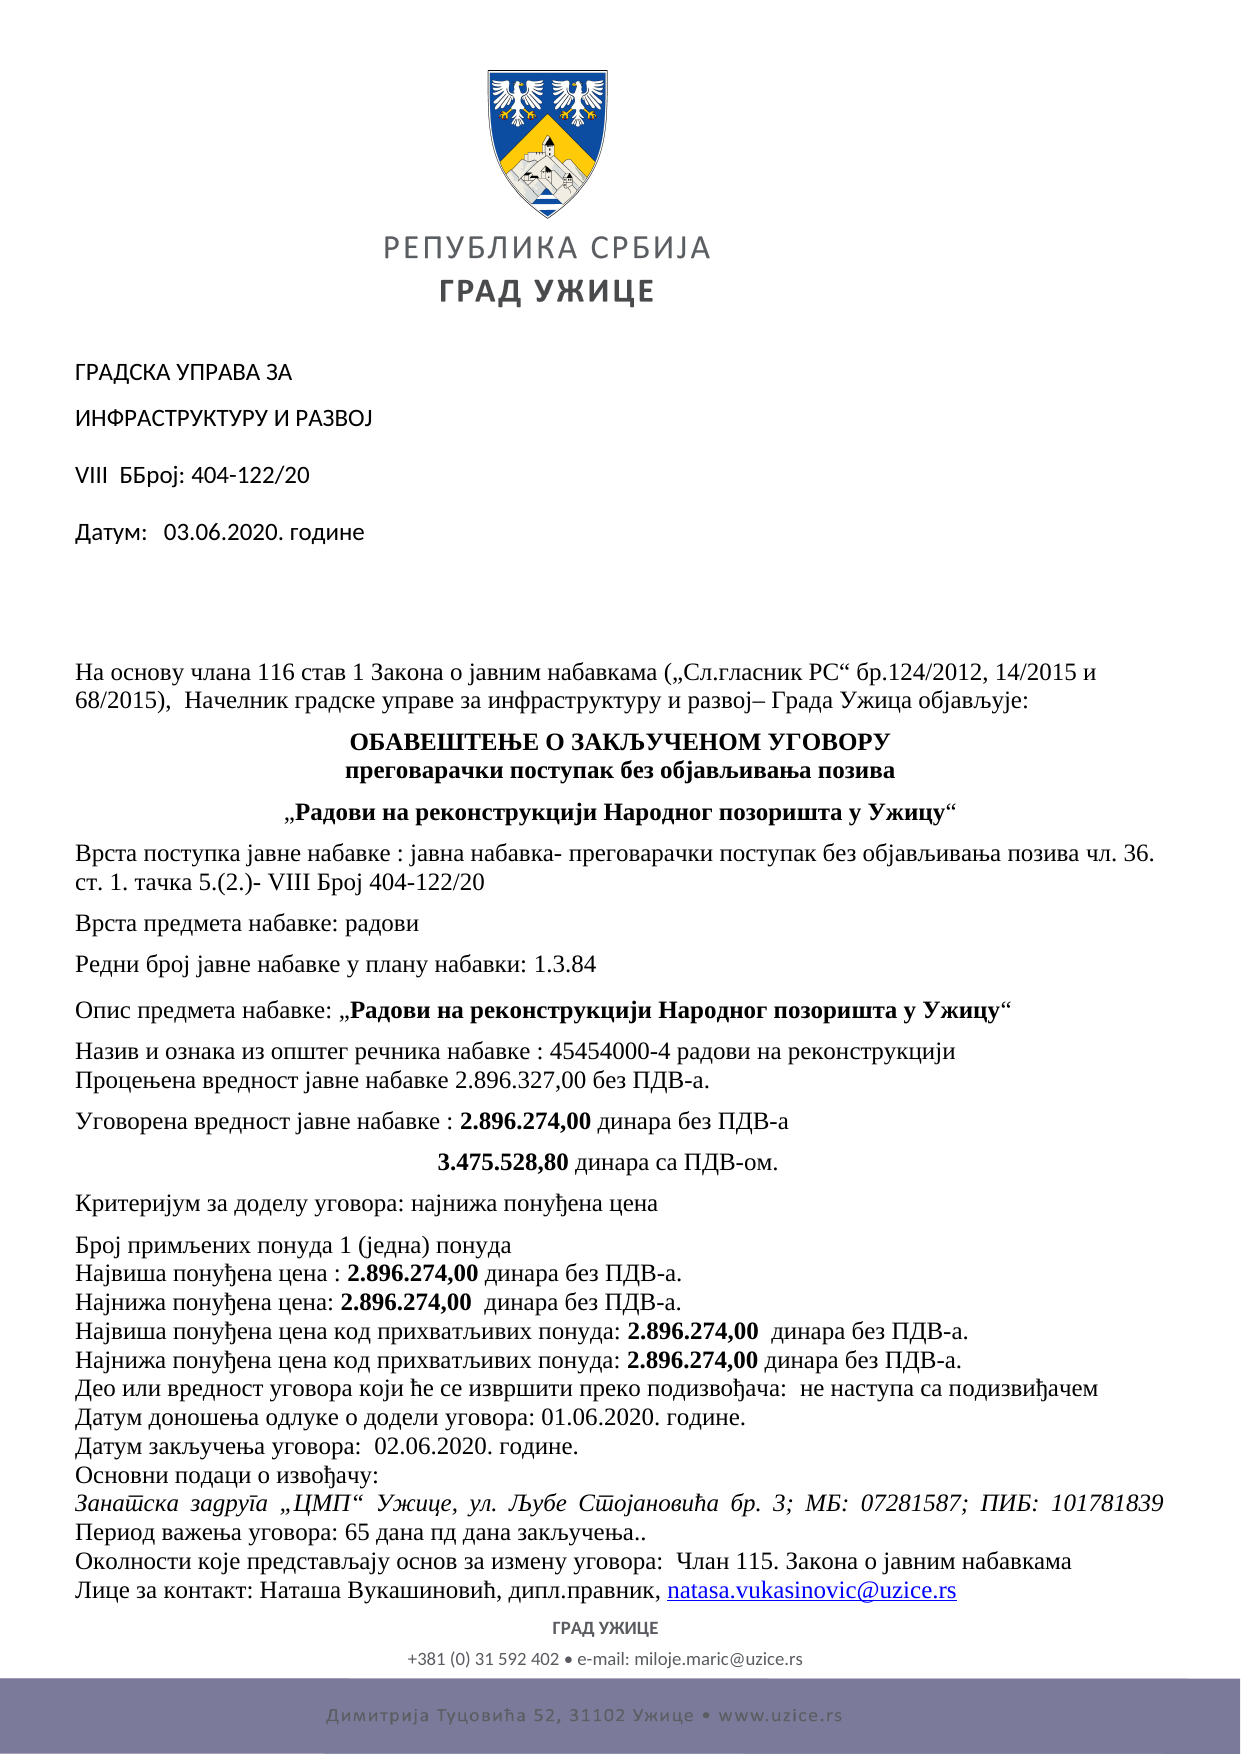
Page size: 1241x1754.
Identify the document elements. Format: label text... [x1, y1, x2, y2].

text Најнижа понуђена цена код прихватљивих понуда: 2.896.274,00 динара без ПДВ-а. [75, 1345, 1165, 1373]
text На основу члана 116 став 1 Закона о јавним набавкама („Сл.гласник РС“ бр.124/2012, 14/2015 и 68/2015), Начелник градске управе за инфраструктуру и развој– Града Ужица објављује: [75, 657, 1165, 714]
text „Радови на реконструкцији Народног позоришта у Ужицу“ [75, 797, 1165, 826]
text Део или вредност уговора који ће се извршити преко подизвођача: не наступа са подизвиђачем [75, 1373, 1165, 1402]
text 3.475.528,80 динара са ПДВ-ом. [75, 1147, 1165, 1176]
text Основни подаци о извођачу: [75, 1460, 1165, 1488]
text ОБАВЕШТЕЊЕ О ЗАКЉУЧЕНОМ УГОВОРУ преговарачки поступак без објављивања позива [75, 727, 1165, 784]
picture [0, 1677, 1241, 1754]
text Критеријум за доделу уговора: најнижа понуђена цена [75, 1188, 1165, 1217]
text Редни број јавне набавке у плану набавки: 1.3.84 [75, 949, 1165, 978]
text Лице за контакт: Наташа Вукашиновић, дипл.правник, natasa.vukasinovic@uzice.rs [75, 1575, 1165, 1603]
text Датум закључења уговора: 02.06.2020. године. [75, 1431, 1165, 1460]
text Назив и ознака из општег речника набавке : 45454000-4 радови на реконструкцији [75, 1036, 1165, 1065]
text Врста поступка јавне набавке : јавна набавка- преговарачки поступак без објављивања позива чл. 36. ст. 1. тачка 5.(2.)- VIII Број 404-122/20 [75, 838, 1165, 896]
text Број примљених понуда 1 (једна) понуда [75, 1230, 1165, 1258]
text Највиша понуђена цена код прихватљивих понуда: 2.896.274,00 динара без ПДВ-а. [75, 1316, 1165, 1345]
text Уговорена вредност јавне набавке : 2.896.274,00 динара без ПДВ-а [75, 1106, 1165, 1135]
picture [382, 70, 713, 311]
text Процењена вредност јавне набавке 2.896.327,00 без ПДВ-а. [75, 1065, 1165, 1093]
text Околности које представљају основ за измену уговора: Члан 115. Закона о јавним набавкама [75, 1546, 1165, 1575]
text Занатска задруга „ЦМП“ Ужице, ул. Љубе Стојановића бр. 3; МБ: 07281587; ПИБ: 101781839 Период важења уговора: 65 дана пд дана закључења.. [75, 1488, 1165, 1546]
text Највиша понуђена цена : 2.896.274,00 динара без ПДВ-а. [75, 1258, 1165, 1287]
text Опис предмета набавке: „Радови на реконструкцији Народног позоришта у Ужицу“ [75, 995, 1165, 1023]
text Врста предмета набавке: радови [75, 908, 1165, 937]
text Датум доношења одлуке о додели уговора: 01.06.2020. године. [75, 1402, 1165, 1431]
text Најнижа понуђена цена: 2.896.274,00 динара без ПДВ-а. [75, 1287, 1165, 1316]
